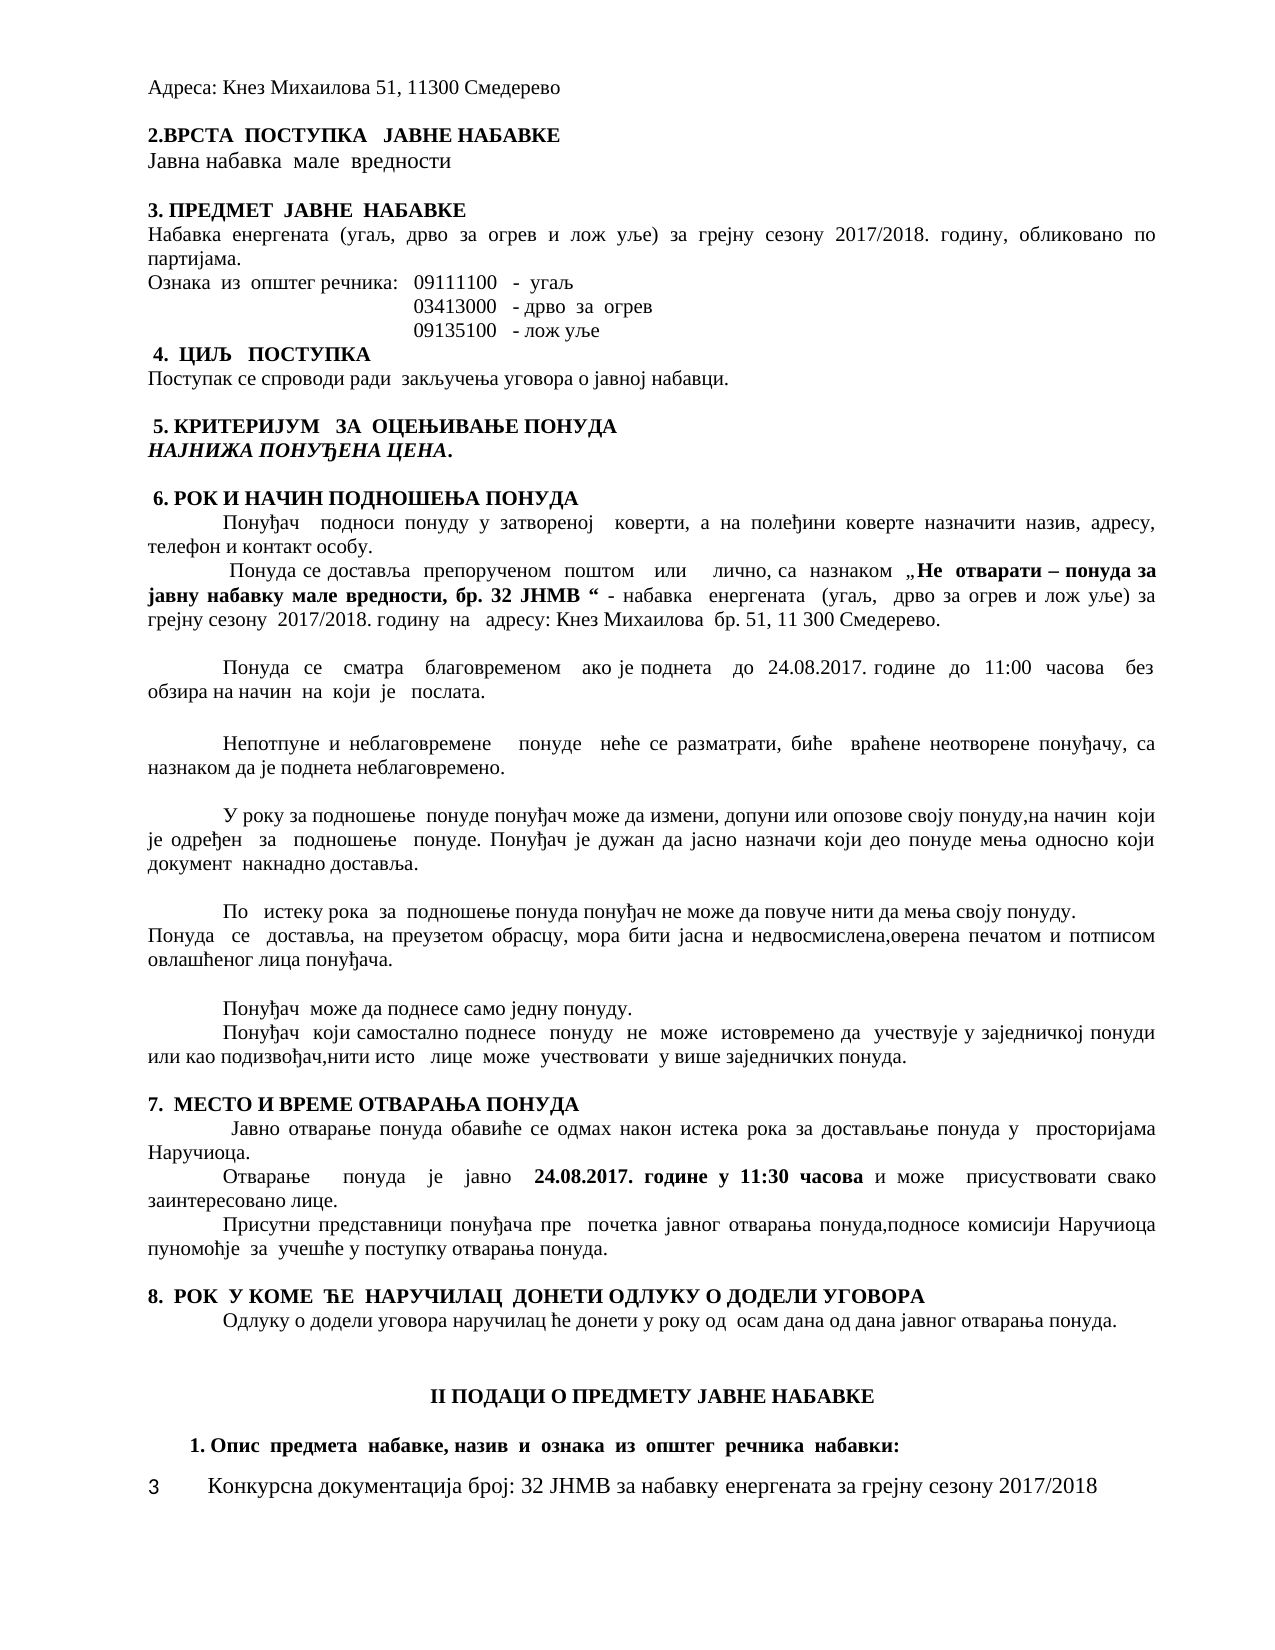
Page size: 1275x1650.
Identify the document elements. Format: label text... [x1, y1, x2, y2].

text 5. КРИТЕРИЈУМ ЗА ОЦЕЊИВАЊЕ ПОНУДА [148, 414, 1157, 438]
text Понуђач може да поднесе само једну понуду. [148, 996, 1157, 1019]
text 09135100 - лож уље [148, 318, 1157, 342]
text 03413000 - дрво за огрев [148, 294, 1157, 318]
text Јавна набавка мале вредности [148, 147, 1157, 173]
text По истеку рока за подношење понуда понуђач не може да повуче нити да мења своју понуду. [148, 899, 1157, 923]
text НАЈНИЖА ПОНУЂЕНА ЦЕНА. [148, 438, 1157, 462]
text Отварање понуда је јавно 24.08.2017. године у 11:30 часова и може присуствовати свако заинтересовано лице. [148, 1164, 1157, 1212]
text II ПОДАЦИ О ПРЕДМЕТУ ЈАВНЕ НАБАВКЕ [148, 1384, 1157, 1408]
text 3. ПРЕДМЕТ ЈАВНЕ НАБАВКЕ [148, 197, 1157, 222]
text Адреса: Кнез Михаилова 51, 11300 Смедерево [148, 75, 1157, 99]
text У року за подношење понуде понуђач може да измени, допуни или опозове своју понуду,на начин који је одређен за подношење понуде. Понуђач је дужан да јасно назначи који део понуде мења односно који документ накнадно доставља. [148, 803, 1157, 875]
text 7. МЕСТО И ВРЕМЕ ОТВАРАЊА ПОНУДА [148, 1092, 1157, 1116]
text Ознака из општег речника: 09111100 - угаљ [148, 270, 1157, 294]
text 6. РОК И НАЧИН ПОДНОШЕЊА ПОНУДА [148, 486, 1157, 510]
list Набавка енергената (угаљ, дрво за огрев и лож уље) за грејну сезону 2017/2018. годину, обликовано по партијама. [148, 222, 1157, 270]
text Јавно отварање понуда обавиће се одмах након истека рока за достављање понуда у просторијама Наручиоца. [148, 1116, 1157, 1164]
list 4. ЦИЉ ПОСТУПКА [148, 342, 1157, 366]
text 2.ВРСТА ПОСТУПКА ЈАВНЕ НАБАВКЕ [148, 123, 1157, 147]
text Непотпуне и неблаговремене понуде неће се разматрати, биће враћене неотворене понуђачу, са назнаком да је поднета неблаговремено. [148, 731, 1157, 779]
text Понуда се доставља, на преузетом обрасцу, мора бити јасна и недвосмислена,оверена печатом и потписом овлашћеног лица понуђача. [148, 923, 1157, 971]
text Понуђач који самостално поднесе понуду не може истовремено да учествује у заједничкој понуди или као подизвођач,нити исто лице може учествовати у више заједничких понуда. [148, 1019, 1157, 1068]
list Поступак се спроводи ради закључења уговора о јавној набавци. [148, 366, 1157, 390]
text Понуда се доставља препорученом поштом или лично, са назнаком „Не отварати – понуда за јавну набавку мале вредности, бр. 32 ЈНМВ “ - набавка енергената (угаљ, дрво за огрев и лож уље) за грејну сезону 2017/2018. годину на адресу: Кнез Михаилова бр. 51, 11 300 Смедерево. [148, 558, 1157, 631]
text Понуда се сматра благовременом ако је поднета до 24.08.2017. године до 11:00 часова без обзира на начин на који је послата. [148, 655, 1157, 703]
text Понуђач подноси понуду у затвореној коверти, а на полеђини коверте назначити назив, адресу, телефон и контакт особу. [148, 510, 1157, 558]
text Одлуку о додели уговора наручилац ће донети у року од осам дана од дана јавног отварања понуда. [148, 1308, 1157, 1332]
text 1. Опис предмета набавке, назив и ознака из општег речника набавки: [148, 1433, 1157, 1457]
text Присутни представници понуђача пре почетка јавног отварања понуда,подносе комисији Наручиоца пуномоћје за учешће у поступку отварања понуда. [148, 1212, 1157, 1260]
text 8. РОК У КОМЕ ЋЕ НАРУЧИЛАЦ ДОНЕТИ ОДЛУКУ О ДОДЕЛИ УГОВОРА [148, 1284, 1157, 1308]
